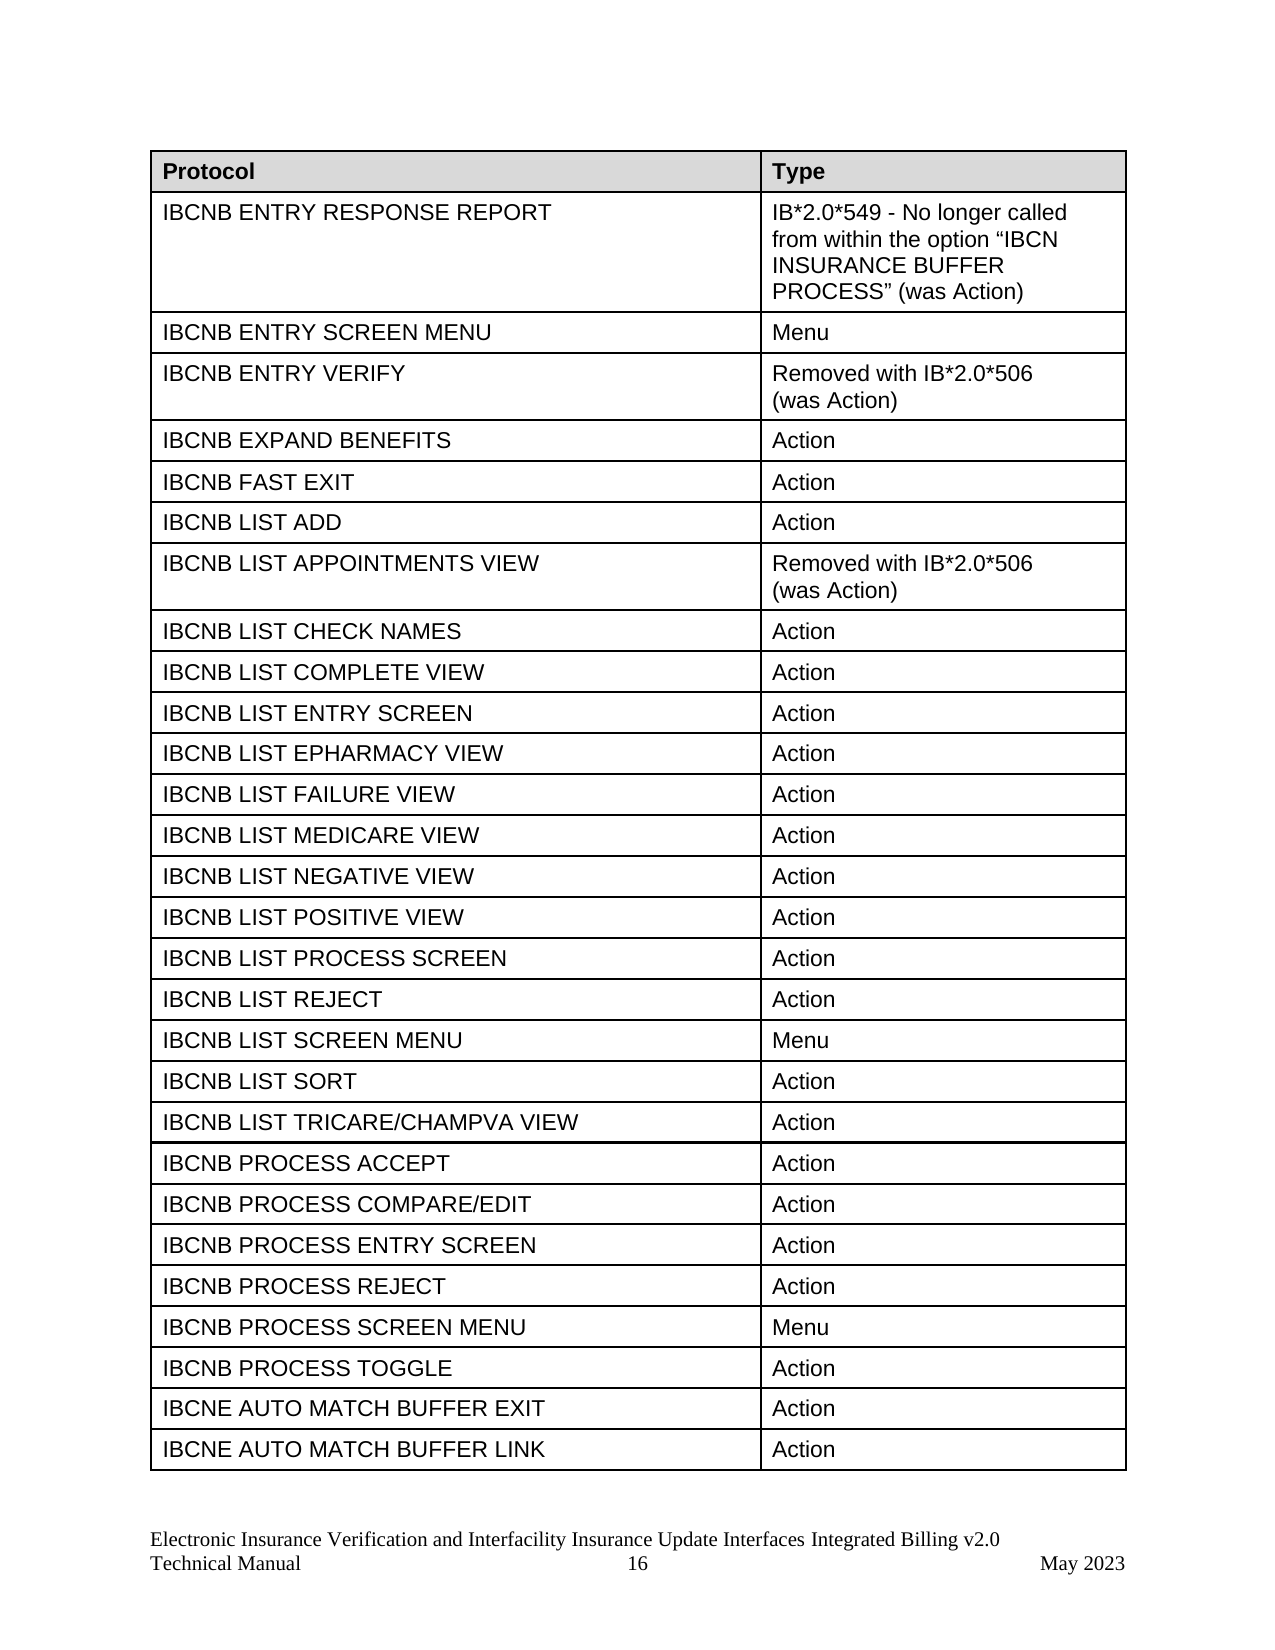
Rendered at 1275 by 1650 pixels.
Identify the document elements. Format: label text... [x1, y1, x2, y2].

table_cell Removed with IB*2.0*506 (was Action) [762, 354, 1125, 419]
table_cell IBCNB LIST FAILURE VIEW [152, 775, 760, 814]
table_cell Action [762, 503, 1125, 542]
table_cell Action [762, 1348, 1125, 1387]
table_cell IBCNB FAST EXIT [152, 462, 760, 501]
table_cell Action [762, 857, 1125, 896]
table_cell Action [762, 898, 1125, 937]
table_cell Action [762, 1103, 1125, 1141]
table_cell Removed with IB*2.0*506 (was Action) [762, 544, 1125, 609]
table_cell Action [762, 734, 1125, 773]
table_cell IBCNB PROCESS TOGGLE [152, 1348, 760, 1387]
table_cell IBCNB LIST PROCESS SCREEN [152, 939, 760, 978]
table_cell Action [762, 1185, 1125, 1223]
table_cell IBCNB PROCESS ENTRY SCREEN [152, 1225, 760, 1264]
table_header Type [762, 152, 1125, 191]
table_cell IBCNE AUTO MATCH BUFFER LINK [152, 1430, 760, 1469]
table_cell IBCNB LIST REJECT [152, 980, 760, 1019]
table_cell IBCNB LIST SORT [152, 1062, 760, 1101]
table_cell IBCNB EXPAND BENEFITS [152, 421, 760, 460]
table_cell IBCNB ENTRY VERIFY [152, 354, 760, 419]
table_cell Action [762, 693, 1125, 732]
table_cell Action [762, 775, 1125, 814]
table_cell Action [762, 1389, 1125, 1428]
table_cell IBCNB LIST SCREEN MENU [152, 1021, 760, 1059]
table_cell IBCNB LIST ENTRY SCREEN [152, 693, 760, 732]
table_cell Action [762, 1225, 1125, 1264]
table_cell Menu [762, 1021, 1125, 1059]
table_cell IBCNB LIST COMPLETE VIEW [152, 652, 760, 691]
table_cell IBCNB LIST CHECK NAMES [152, 611, 760, 650]
table_cell IBCNE AUTO MATCH BUFFER EXIT [152, 1389, 760, 1428]
table_cell Action [762, 652, 1125, 691]
table_header Protocol [152, 152, 760, 191]
table_cell IBCNB ENTRY SCREEN MENU [152, 313, 760, 352]
table_cell IBCNB ENTRY RESPONSE REPORT [152, 193, 760, 311]
table_cell Action [762, 1266, 1125, 1305]
table_cell IBCNB LIST MEDICARE VIEW [152, 816, 760, 855]
table_cell IBCNB PROCESS COMPARE/EDIT [152, 1185, 760, 1223]
table_cell IBCNB LIST ADD [152, 503, 760, 542]
table_cell Menu [762, 313, 1125, 352]
table_cell Action [762, 611, 1125, 650]
table_cell IBCNB LIST POSITIVE VIEW [152, 898, 760, 937]
table_cell IBCNB LIST APPOINTMENTS VIEW [152, 544, 760, 609]
table_cell Action [762, 939, 1125, 978]
table_cell IBCNB PROCESS REJECT [152, 1266, 760, 1305]
table_cell Action [762, 1144, 1125, 1182]
table_cell IBCNB LIST TRICARE/CHAMPVA VIEW [152, 1103, 760, 1141]
table_cell Action [762, 421, 1125, 460]
table_cell Action [762, 980, 1125, 1019]
table_cell Menu [762, 1307, 1125, 1346]
table_cell IBCNB PROCESS ACCEPT [152, 1144, 760, 1182]
table_cell Action [762, 1430, 1125, 1469]
table_cell Action [762, 816, 1125, 855]
table_cell IBCNB LIST EPHARMACY VIEW [152, 734, 760, 773]
table_cell Action [762, 462, 1125, 501]
table_cell IBCNB LIST NEGATIVE VIEW [152, 857, 760, 896]
table_cell Action [762, 1062, 1125, 1101]
table_cell IBCNB PROCESS SCREEN MENU [152, 1307, 760, 1346]
table_cell IB*2.0*549 - No longer called from within the option “IBCN INSURANCE BUFFER PROCESS” (was Action) [762, 193, 1125, 311]
